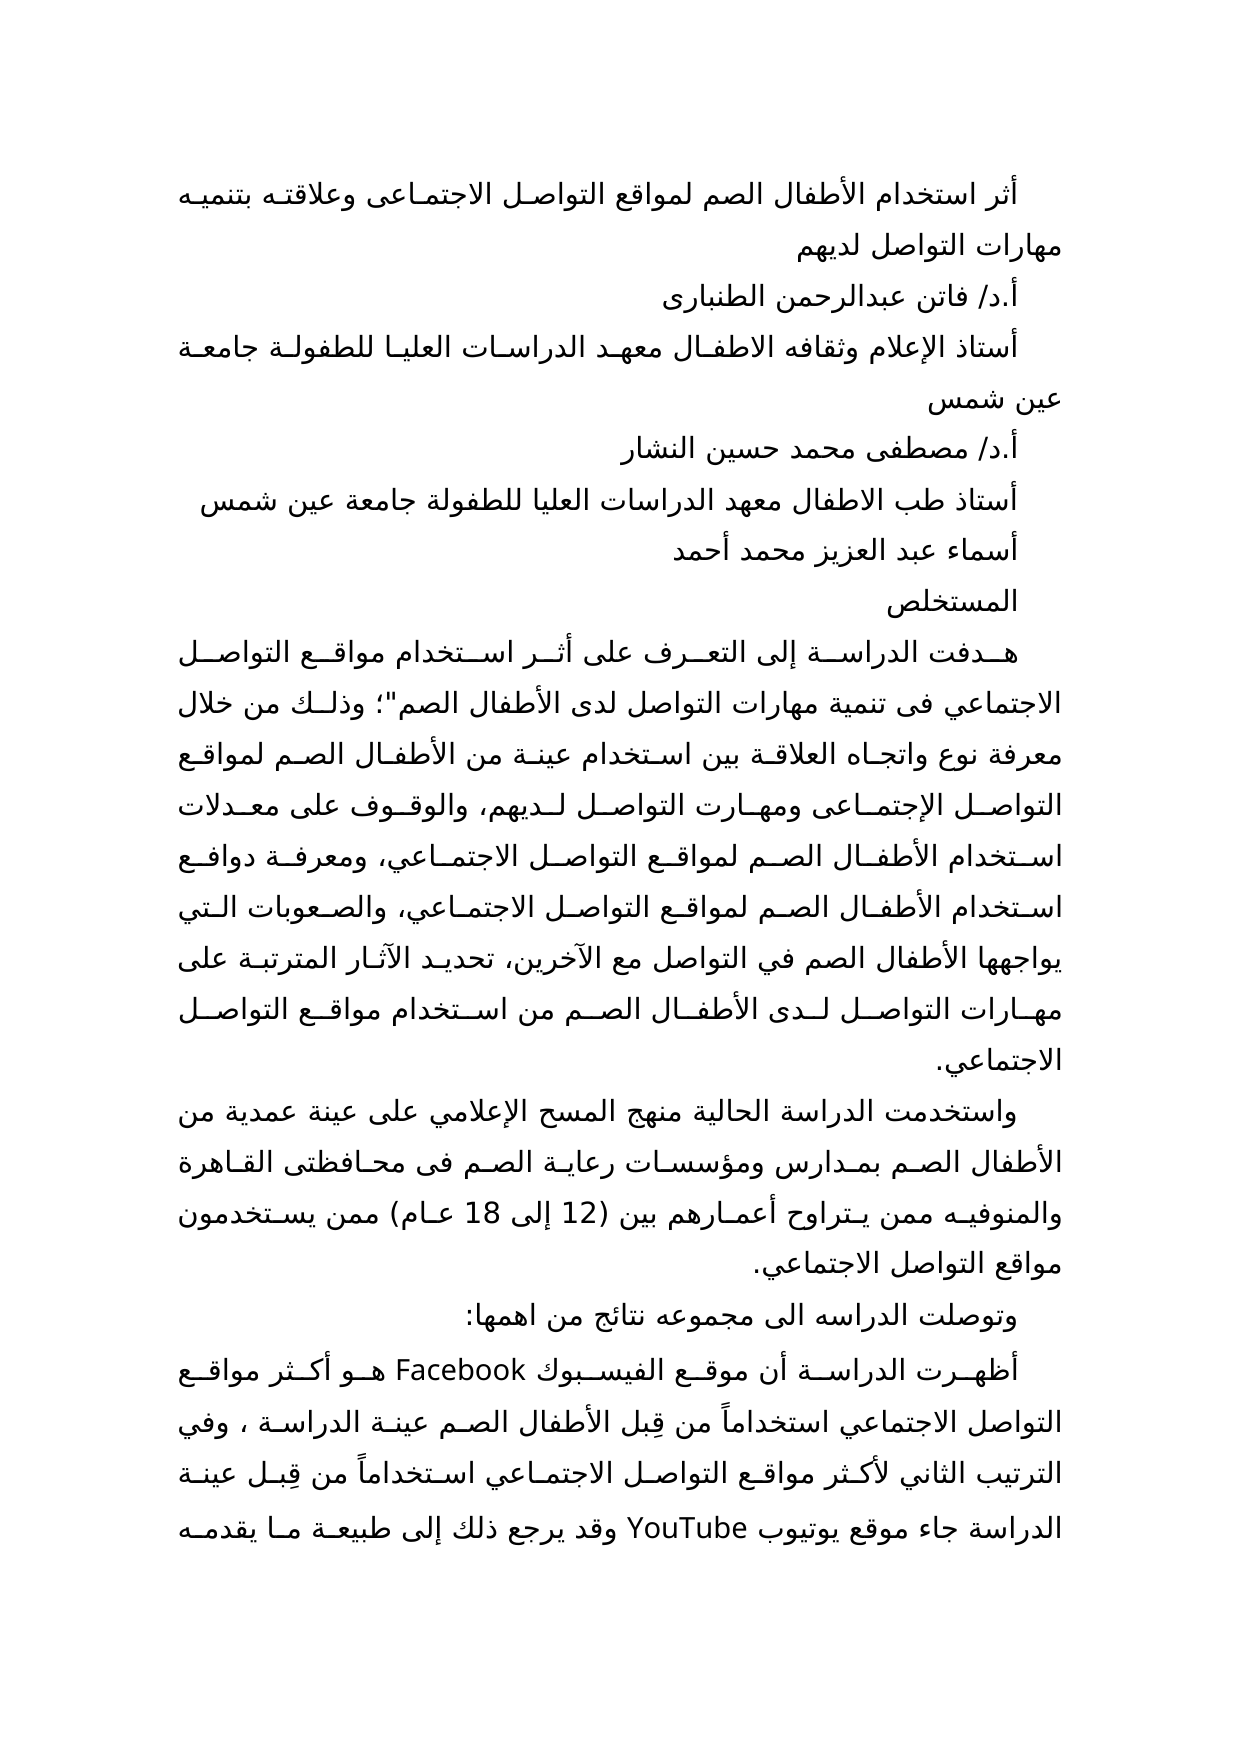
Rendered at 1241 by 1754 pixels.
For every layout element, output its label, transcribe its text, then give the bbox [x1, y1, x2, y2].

text هدفت الدراسة إلى التعرف على أثر استخدام مواقع التواصل الاجتماعي فى تنمية مهارات التواصل لدى الأطفال الصم"؛ وذلك من خلال معرفة نوع واتجاه العلاقة بين استخدام عينة من الأطفال الصم لمواقع التواصل الإجتماعى ومهارت التواصل لديهم، والوقوف على معدلات استخدام الأطفال الصم لمواقع التواصل الاجتماعي، ومعرفة دوافع استخدام الأطفال الصم لمواقع التواصل الاجتماعي، والصعوبات التي يواجهها الأطفال الصم في التواصل مع الآخرين، تحديد الآثار المترتبة على مهارات التواصل لدى الأطفال الصم من استخدام مواقع التواصل الاجتماعي. [177, 636, 1063, 1077]
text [177, 1349, 1063, 1547]
text أستاذ الإعلام وثقافه الاطفال معهد الدراسات العليا للطفولة جامعة عين شمس [177, 330, 1063, 415]
text المستخلص [177, 585, 1063, 619]
text أثر استخدام الأطفال الصم لمواقع التواصل الاجتماعى وعلاقته بتنميه مهارات التواصل لديهم [177, 177, 1063, 262]
text وتوصلت الدراسه الى مجموعه نتائج من اهمها: [177, 1298, 1063, 1332]
text أ.د/ مصطفى محمد حسين النشار [177, 432, 1063, 466]
text أسماء عبد العزيز محمد أحمد [177, 534, 1063, 568]
text أ.د/ فاتن عبدالرحمن الطنبارى [177, 279, 1063, 313]
text واستخدمت الدراسة الحالية منهج المسح الإعلامي على عينة عمدية من الأطفال الصم بمدارس ومؤسسات رعاية الصم فى محافظتى القاهرة والمنوفيه ممن يتراوح أعمارهم بين (12 إلى 18 عام) ممن يستخدمون مواقع التواصل الاجتماعي. [177, 1094, 1063, 1281]
text أستاذ طب الاطفال معهد الدراسات العليا للطفولة جامعة عين شمس [177, 483, 1063, 517]
